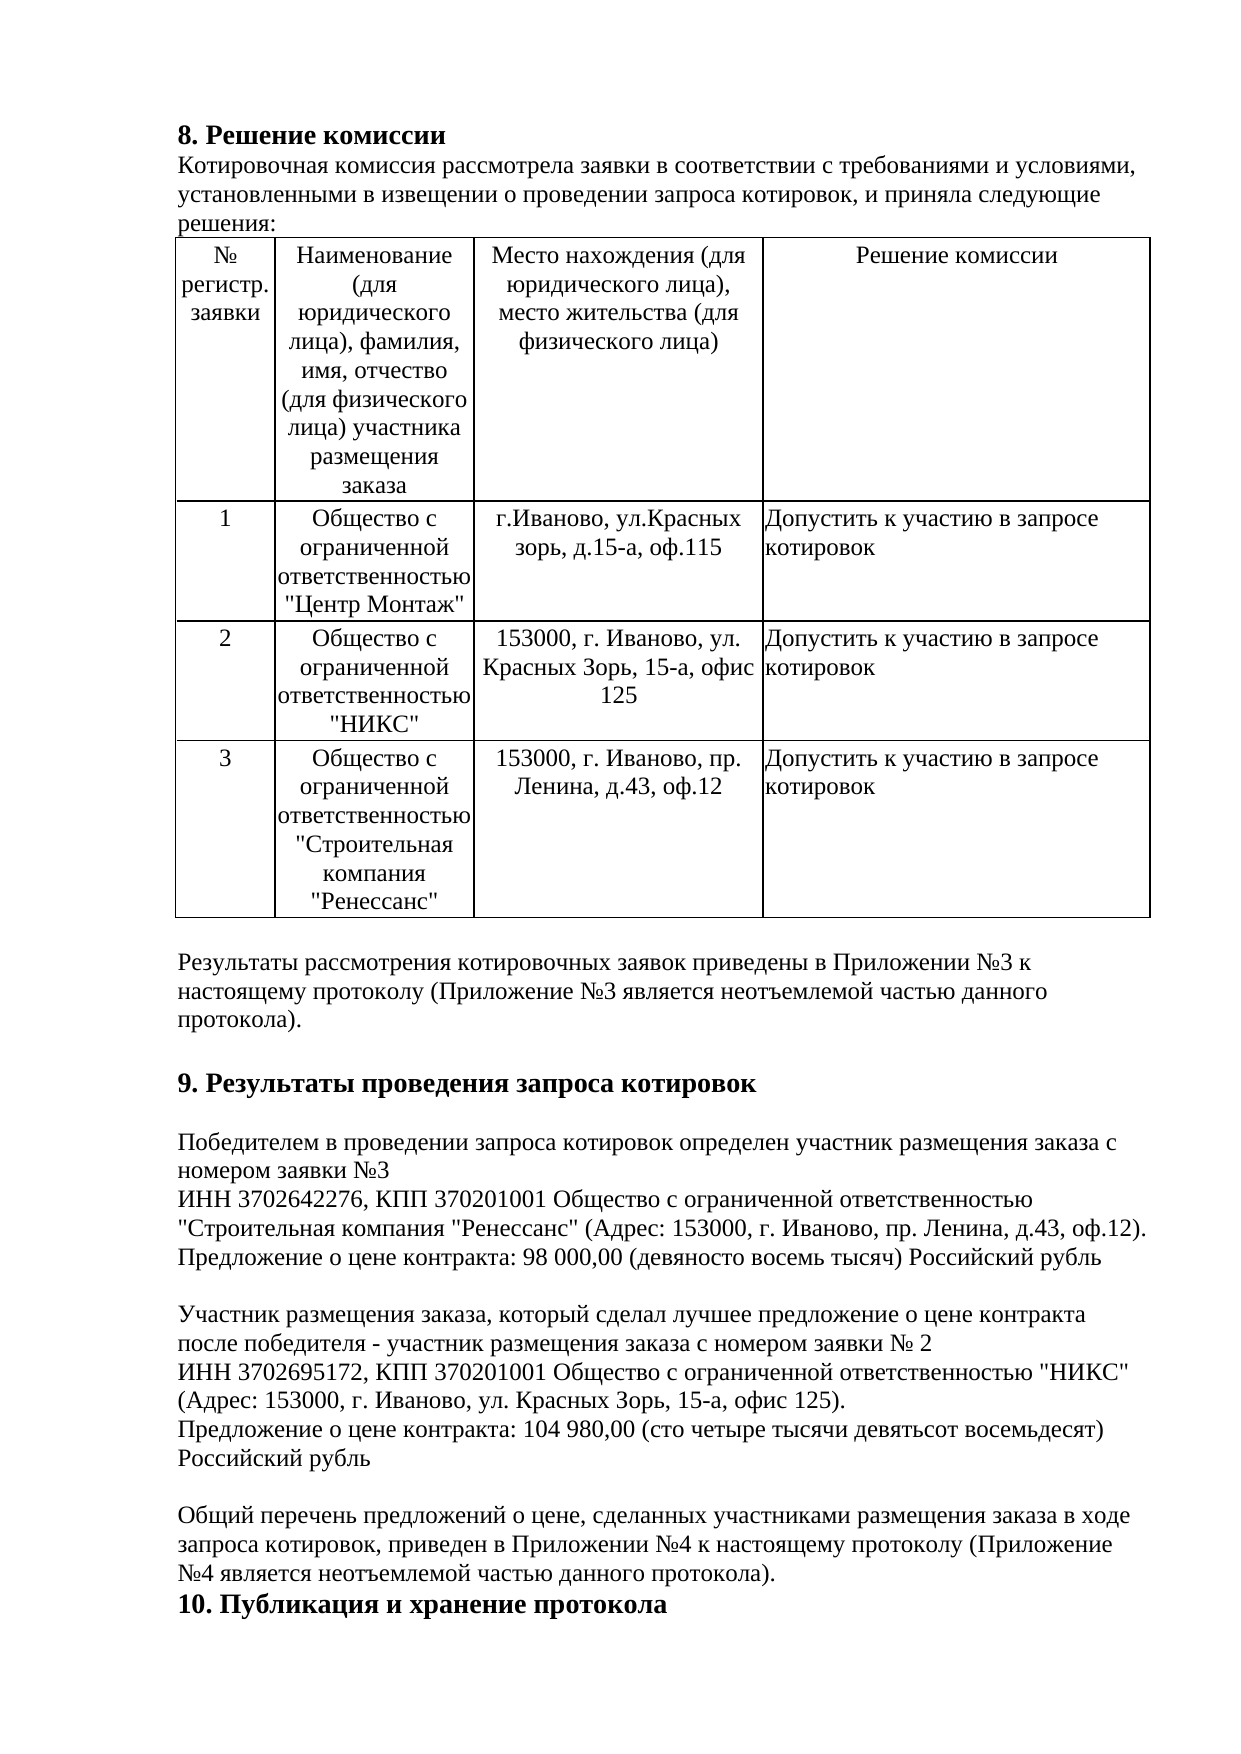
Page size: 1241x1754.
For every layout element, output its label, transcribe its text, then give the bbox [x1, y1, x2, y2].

table_cell 2 [176, 621, 274, 739]
table_cell Допустить к участию в запросе котировок [764, 622, 1149, 739]
table_cell 1 [176, 501, 274, 620]
table_cell 3 [176, 741, 274, 917]
text 9. Результаты проведения запроса котировок [177, 1066, 1152, 1098]
text 10. Публикация и хранение протокола [177, 1587, 1152, 1619]
table_header Решение комиссии [764, 238, 1149, 500]
table_cell Общество с ограниченной ответственностью "Центр Монтаж" [276, 502, 473, 620]
text Победителем в проведении запроса котировок определен участник размещения заказа с номером заявки №3 ИНН 3702642276, КПП 370201001 Общество с ограниченной ответственностью "Строительная компания "Ренессанс" (Адрес: 153000, г. Иваново, пр. Ленина, д.43, оф.12). Предложение о цене контракта: 98 000,00 (девяносто восемь тысяч) Российский рубль Участник размещения заказа, который сделал лучшее предложение о цене контракта после победителя - участник размещения заказа с номером заявки № 2 ИНН 3702695172, КПП 370201001 Общество с ограниченной ответственностью "НИКС" (Адрес: 153000, г. Иваново, ул. Красных Зорь, 15-а, офис 125). Предложение о цене контракта: 104 980,00 (сто четыре тысячи девятьсот восемьдесят) Российский рубль Общий перечень предложений о цене, сделанных участниками размещения заказа в ходе запроса котировок, приведен в Приложении №4 к настоящему протоколу (Приложение №4 является неотъемлемой частью данного протокола). [177, 1098, 1152, 1587]
text Котировочная комиссия рассмотрела заявки в соответствии с требованиями и условиями, установленными в извещении о проведении запроса котировок, и приняла следующие решения: [177, 151, 1152, 237]
text 8. Решение комиссии [177, 118, 1152, 151]
table_header Место нахождения (для юридического лица), место жительства (для физического лица) [475, 238, 762, 500]
text Результаты рассмотрения котировочных заявок приведены в Приложении №3 к настоящему протоколу (Приложение №3 является неотъемлемой частью данного протокола). [177, 947, 1152, 1033]
table_cell Допустить к участию в запросе котировок [764, 502, 1149, 620]
table_cell Общество с ограниченной ответственностью "НИКС" [276, 622, 473, 739]
table_header № регистр. заявки [176, 238, 274, 500]
table_cell 153000, г. Иваново, пр. Ленина, д.43, оф.12 [475, 741, 762, 917]
table_cell Допустить к участию в запросе котировок [764, 741, 1149, 917]
table_cell 153000, г. Иваново, ул. Красных Зорь, 15-а, офис 125 [475, 622, 762, 739]
table_header Наименование (для юридического лица), фамилия, имя, отчество (для физического лица) участника размещения заказа [276, 238, 473, 500]
table_cell г.Иваново, ул.Красных зорь, д.15-а, оф.115 [475, 502, 762, 620]
table_cell Общество с ограниченной ответственностью "Строительная компания "Ренессанс" [276, 741, 473, 917]
